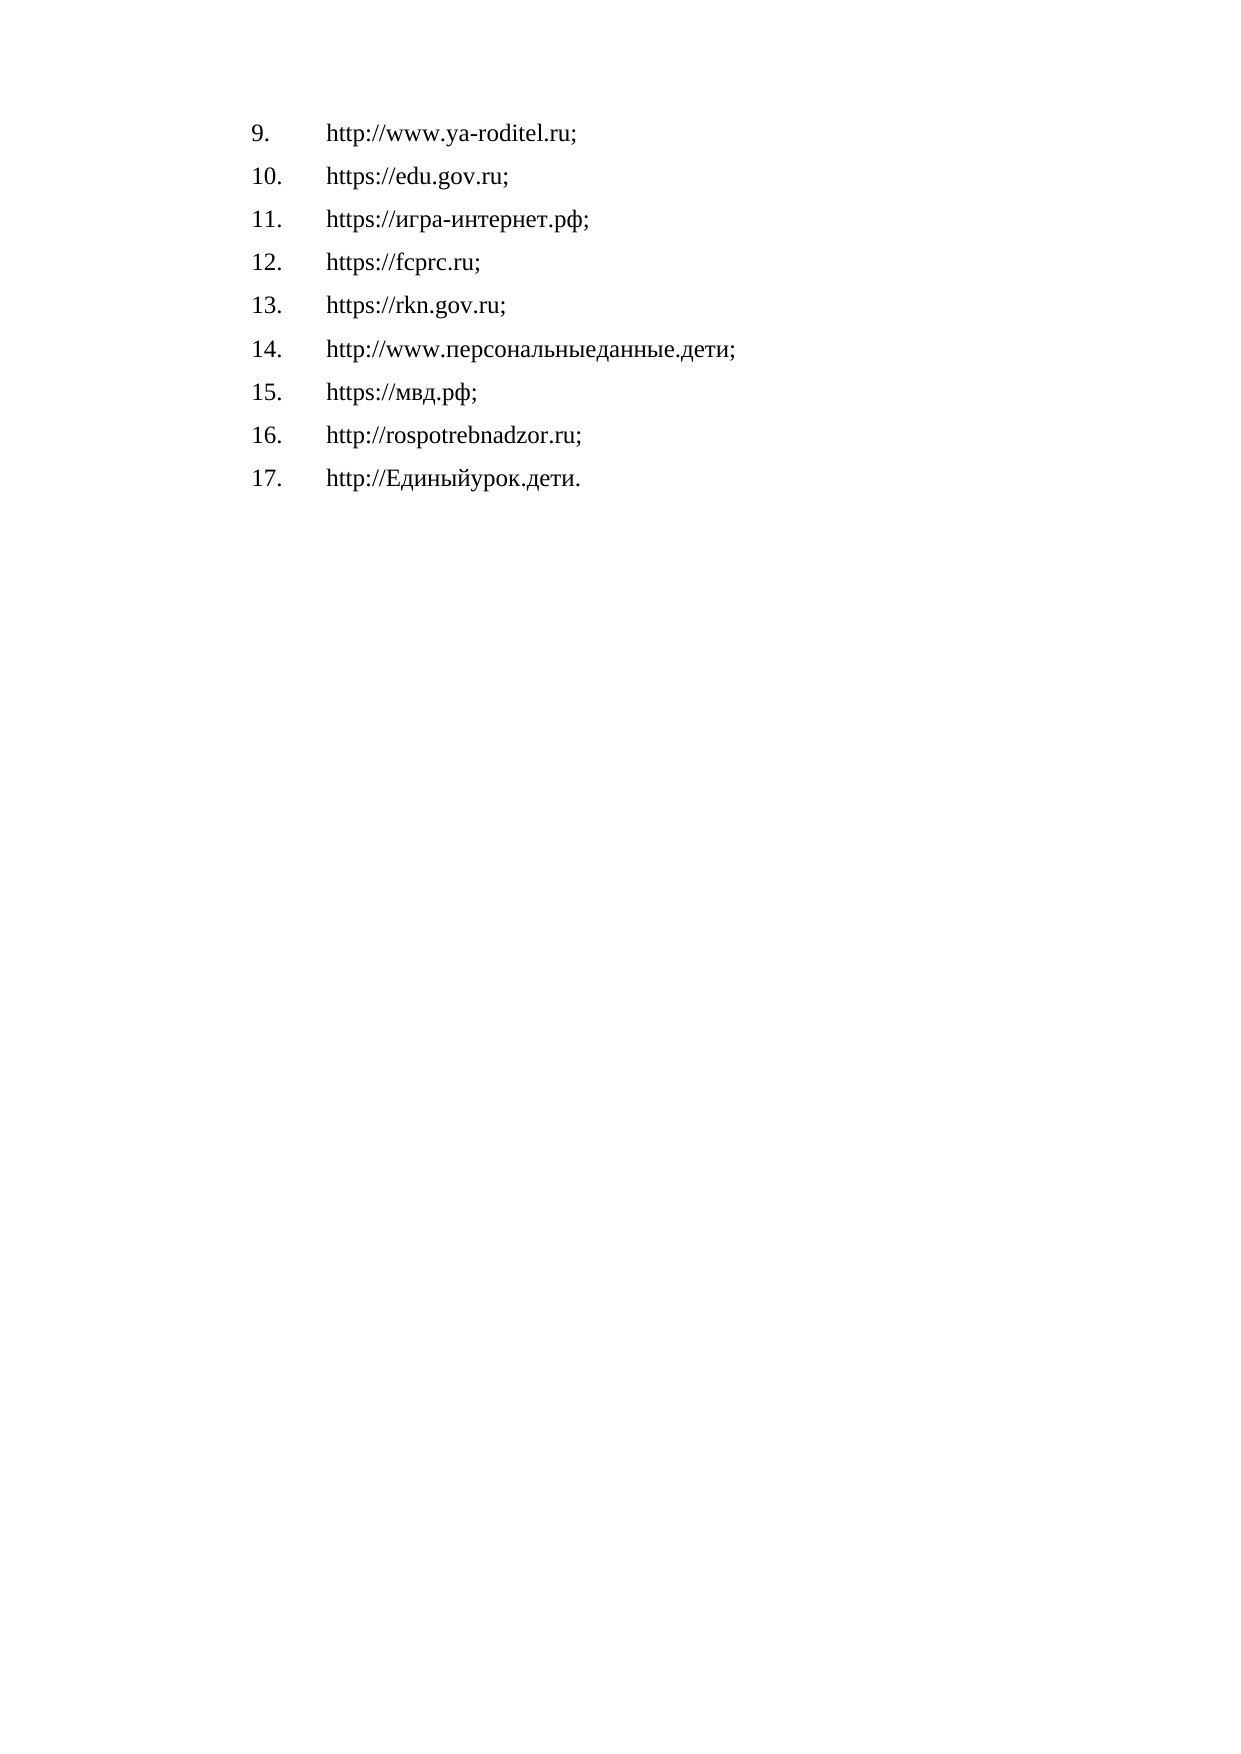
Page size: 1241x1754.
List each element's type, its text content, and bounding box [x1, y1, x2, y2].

list https://rkn.gov.ru; [251, 291, 1152, 319]
list https://edu.gov.ru; [251, 161, 1152, 190]
list http://rospotrebnadzor.ru; [251, 420, 1152, 449]
list https://мвд.рф; [251, 377, 1152, 406]
list https://fcprc.ru; [251, 247, 1152, 276]
list https://игра-интернет.рф; [251, 204, 1152, 233]
list http://www.персональныеданные.дети; [251, 334, 1152, 362]
list http://www.ya-roditel.ru; [251, 118, 1152, 147]
list http://Единыйурок.дети. [251, 463, 1152, 492]
